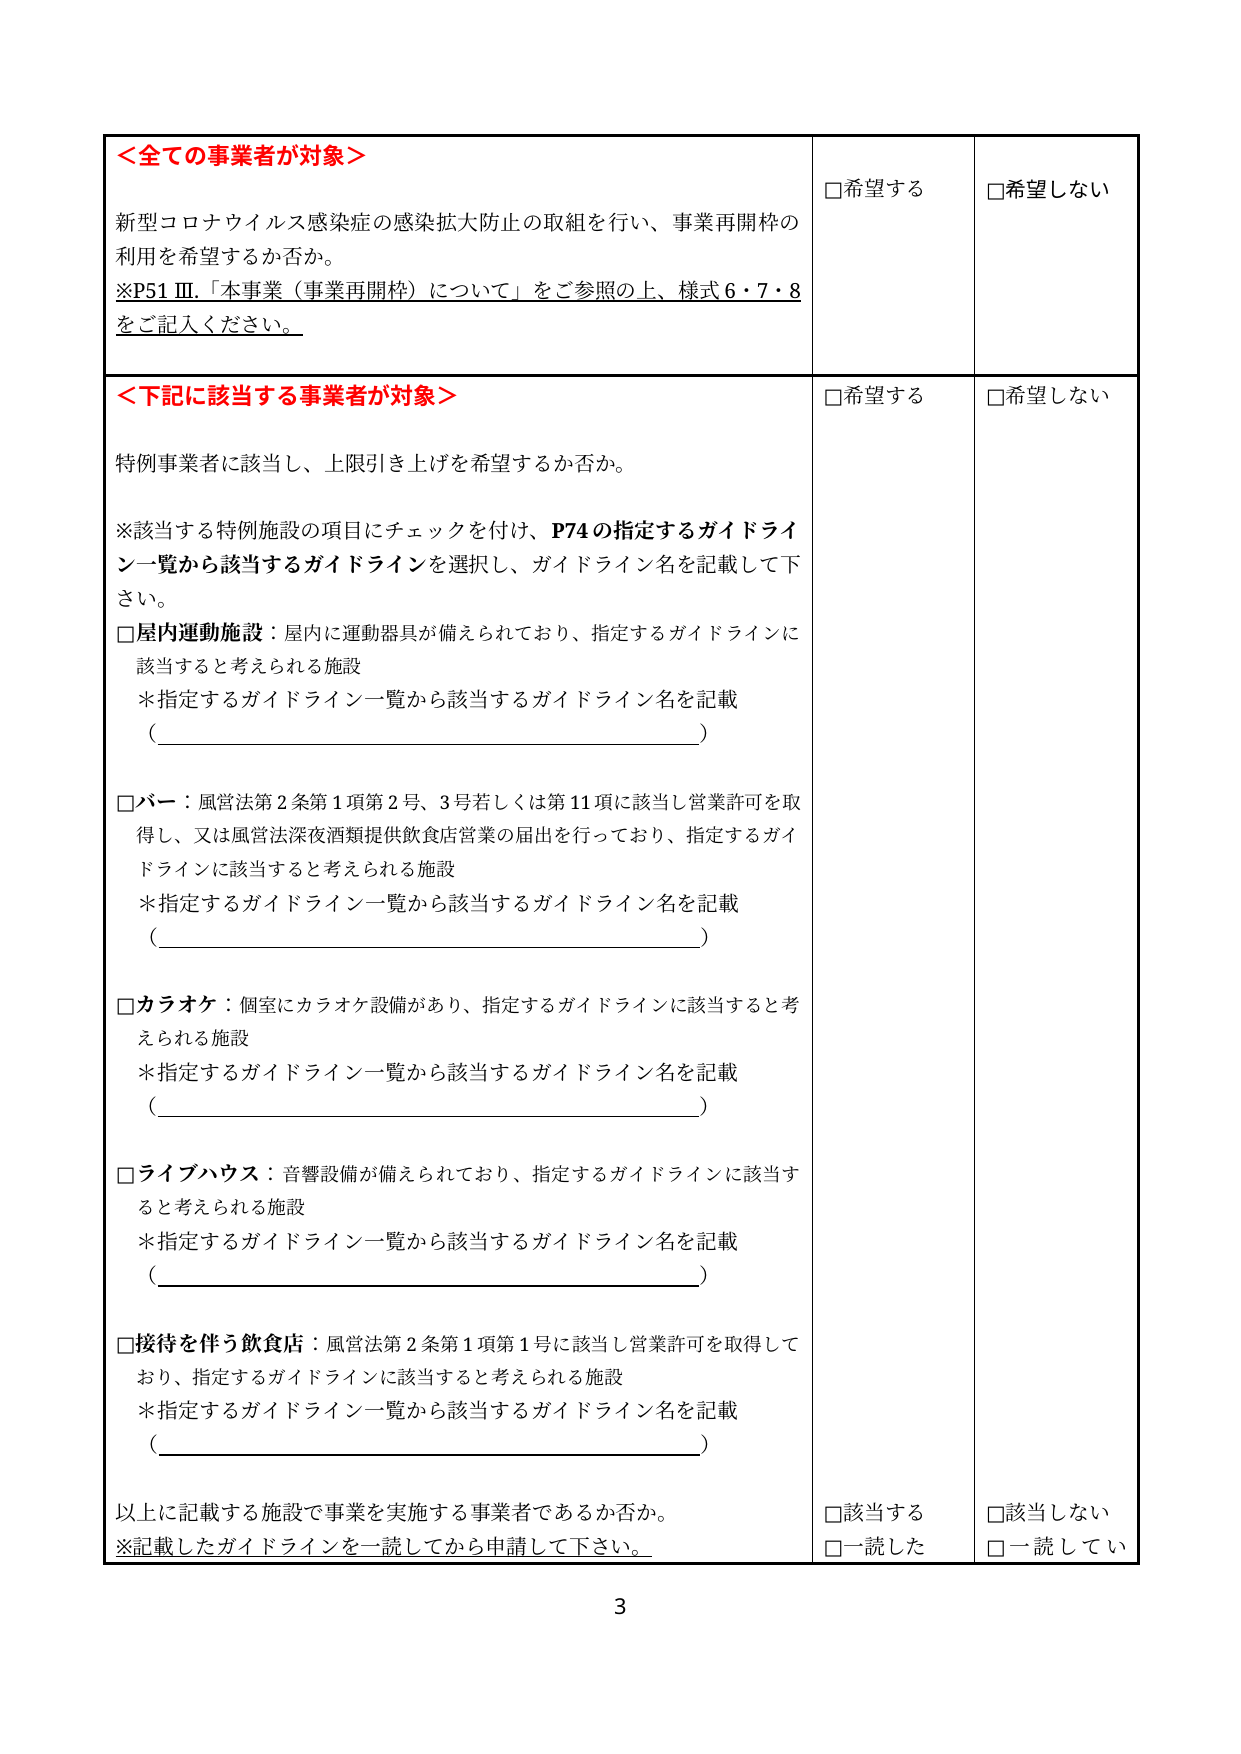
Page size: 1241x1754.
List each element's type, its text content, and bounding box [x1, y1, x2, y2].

table_cell □希望する [813, 137, 974, 374]
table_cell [975, 377, 1137, 1562]
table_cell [106, 377, 812, 1562]
table_cell □希望しない [975, 137, 1137, 374]
table_cell ＜全ての事業者が対象＞ 新型コロナウイルス感染症の感染拡大防止の取組を行い、事業再開枠の利用を希望するか否か。 ※P51 Ⅲ.「本事業（事業再開枠）について」をご参照の上、様式6・7・8をご記入ください。 [106, 137, 812, 374]
table_cell □希望する □該当する □一読した [813, 377, 974, 1562]
